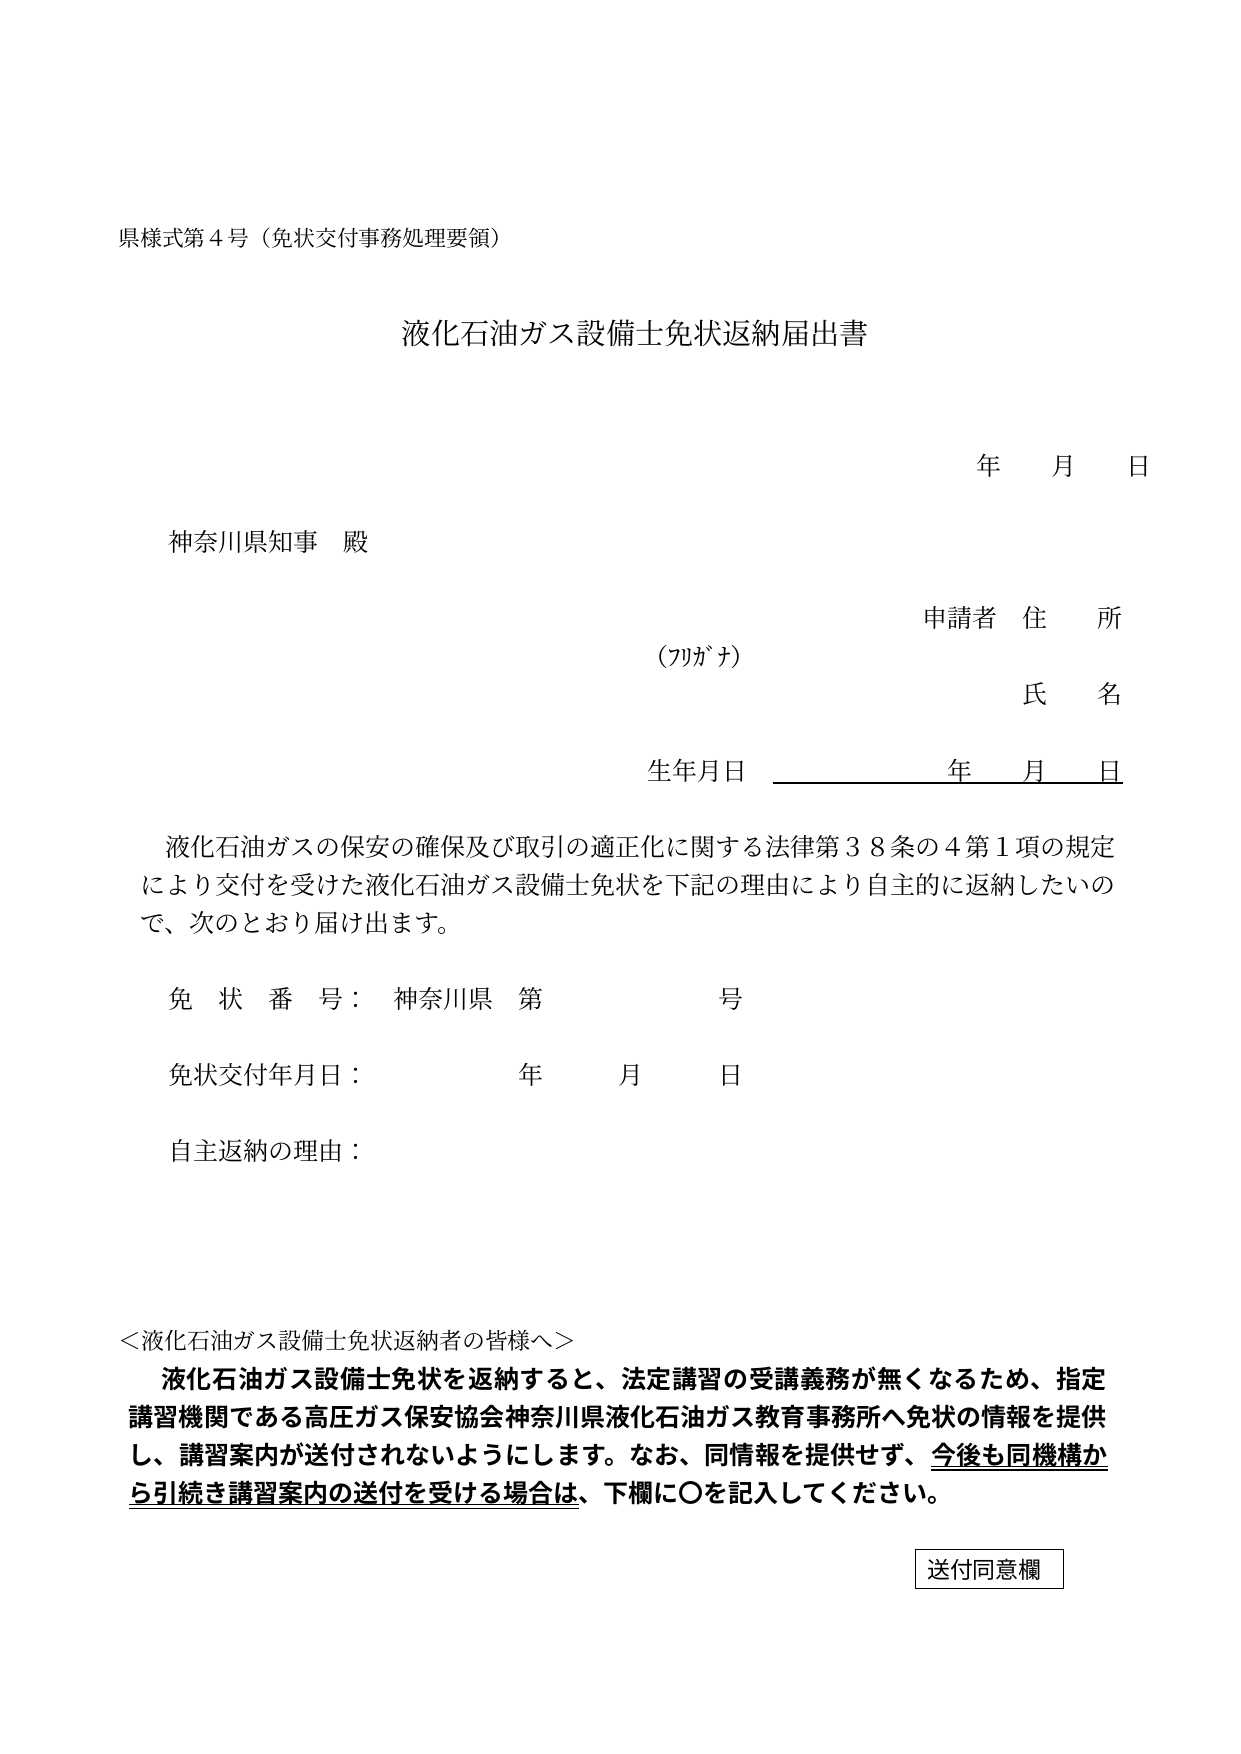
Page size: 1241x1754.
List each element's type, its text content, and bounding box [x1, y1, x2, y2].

text （ﾌﾘｶﾞﾅ） [118, 636, 1102, 674]
text 申請者 住 所 [118, 598, 1122, 636]
text 年 月 日 [118, 446, 1152, 484]
text 液化石油ガス設備士免状を返納すると、法定講習の受講義務が無くなるため、指定講習機関である高圧ガス保安協会神奈川県液化石油ガス教育事務所へ免状の情報を提供し、講習案内が送付されないようにします。なお、同情報を提供せず、今後も同機構から引続き講習案内の送付を受ける場合は、下欄に〇を記入してください。 [118, 1358, 1107, 1511]
table_header 送付同意欄 [916, 1550, 1063, 1588]
text 自主返納の理由： [118, 1130, 1002, 1168]
text 液化石油ガス設備士免状返納届出書 [118, 294, 1152, 370]
text 免 状 番 号： 神奈川県 第 号 [118, 978, 1002, 1016]
text 県様式第４号（免状交付事務処理要領） [118, 218, 1152, 256]
text 生年月日 年 月 日 [118, 750, 1122, 788]
text ＜液化石油ガス設備士免状返納者の皆様へ＞ [118, 1321, 1002, 1358]
text 液化石油ガスの保安の確保及び取引の適正化に関する法律第３８条の４第１項の規定により交付を受けた液化石油ガス設備士免状を下記の理由により自主的に返納したいので、次のとおり届け出ます。 [140, 826, 1122, 940]
text 氏 名 [118, 674, 1122, 712]
text 神奈川県知事 殿 [118, 522, 1102, 560]
text 免状交付年月日： 年 月 日 [118, 1054, 1002, 1092]
